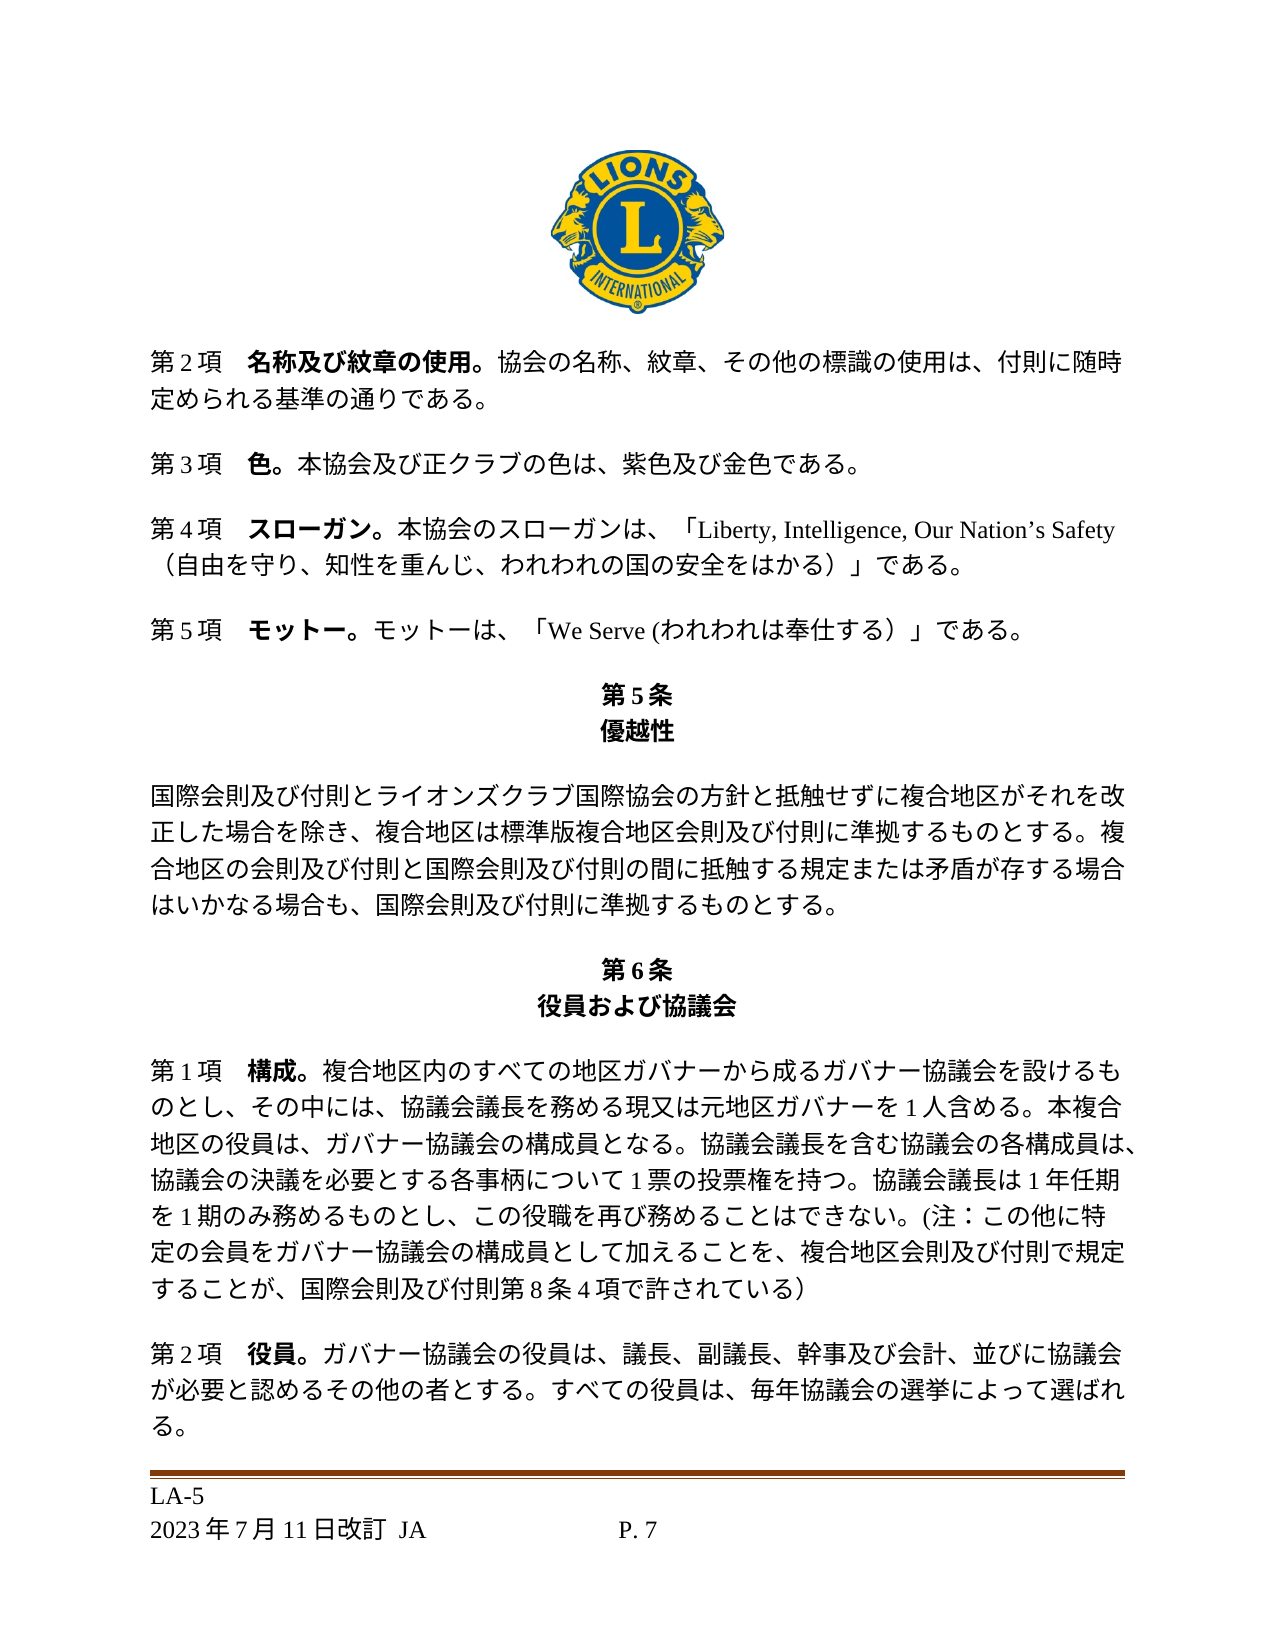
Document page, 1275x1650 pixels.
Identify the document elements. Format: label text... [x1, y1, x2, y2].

text 第2項 役員。ガバナー協議会の役員は、議長、副議長、幹事及び会計、並びに協議会が必要と認めるその他の者とする。すべての役員は、毎年協議会の選挙によって選ばれる。 [150, 1334, 1125, 1443]
text 第6条 [150, 950, 1125, 987]
text 第3項 色。本協会及び正クラブの色は、紫色及び金色である。 [150, 444, 1125, 480]
text 国際会則及び付則とライオンズクラブ国際協会の方針と抵触せずに複合地区がそれを改正した場合を除き、複合地区は標準版複合地区会則及び付則に準拠するものとする。複合地区の会則及び付則と国際会則及び付則の間に抵触する規定または矛盾が存する場合はいかなる場合も、国際会則及び付則に準拠するものとする。 [150, 777, 1125, 922]
picture [550, 150, 725, 314]
text 第1項 構成。複合地区内のすべての地区ガバナーから成るガバナー協議会を設けるものとし、その中には、協議会議長を務める現又は元地区ガバナーを1人含める。本複合地区の役員は、ガバナー協議会の構成員となる。協議会議長を含む協議会の各構成員は、協議会の決議を必要とする各事柄について1票の投票権を持つ。協議会議長は1年任期を1期のみ務めるものとし、この役職を再び務めることはできない。(注：この他に特定の会員をガバナー協議会の構成員として加えることを、複合地区会則及び付則で規定することが、国際会則及び付則第8条4項で許されている） [150, 1052, 1125, 1305]
text 第5項 モットー。モットーは、「We Serve (われわれは奉仕する）」である。 [150, 610, 1125, 647]
text 優越性 [150, 712, 1125, 748]
text 第5条 [150, 675, 1125, 712]
text 第2項 名称及び紋章の使用。協会の名称、紋章、その他の標識の使用は、付則に随時定められる基準の通りである。 [150, 343, 1125, 415]
text 第4項 スローガン。本協会のスローガンは、「Liberty, Intelligence, Our Nation’s Safety（自由を守り、知性を重んじ、われわれの国の安全をはかる）」である。 [150, 509, 1125, 582]
text 役員および協議会 [150, 987, 1125, 1023]
